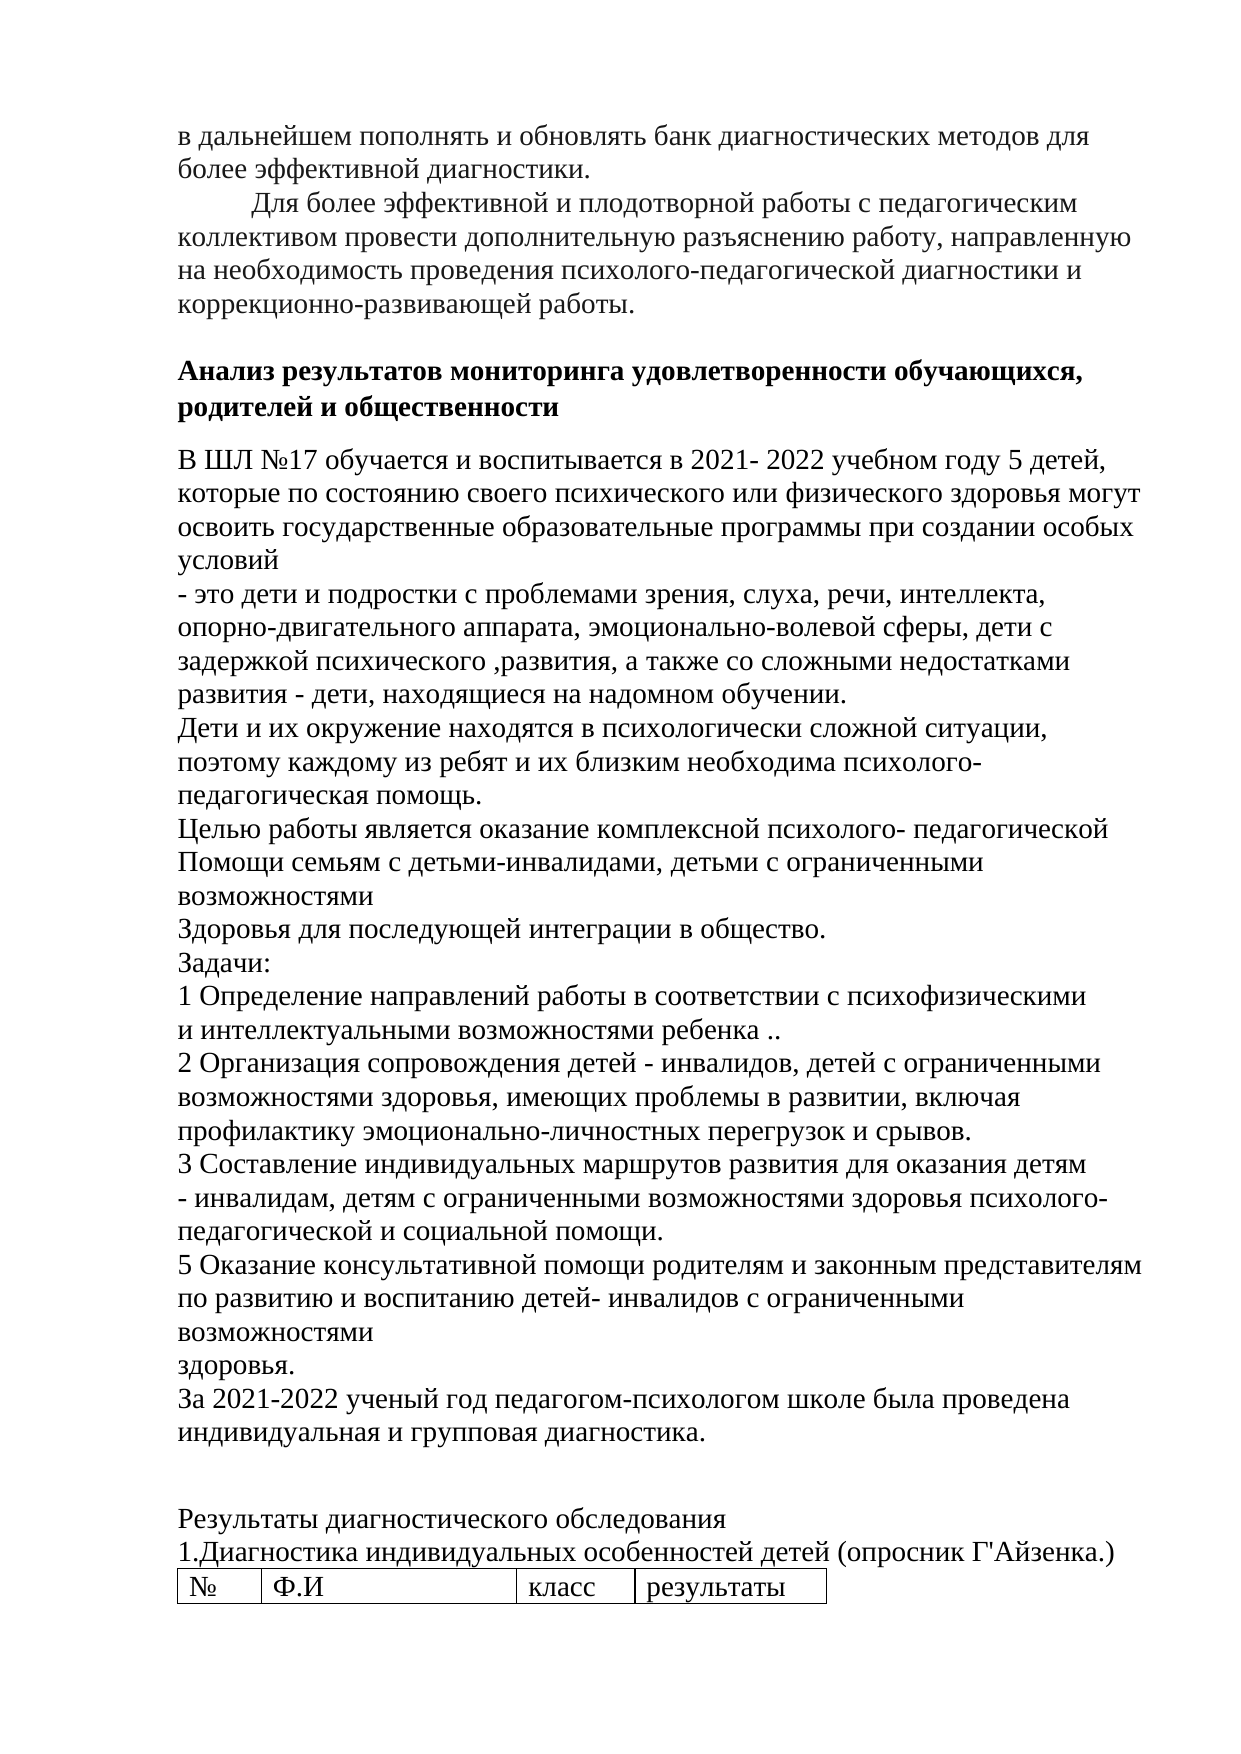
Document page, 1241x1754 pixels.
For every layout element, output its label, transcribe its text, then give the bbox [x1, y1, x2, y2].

text 3 Составление индивидуальных маршрутов развития для оказания детям [177, 1146, 1152, 1180]
text здоровья. [177, 1347, 1152, 1381]
text Результаты диагностического обследования [177, 1501, 1152, 1534]
text Задачи: [177, 945, 1152, 978]
text За 2021-2022 ученый год педагогом-психологом школе была проведена [177, 1381, 1152, 1414]
text Целью работы является оказание комплексной психолого- педагогической [177, 811, 1152, 844]
text Помощи семьям с детьми-инвалидами, детьми с ограниченными возможностями [177, 844, 1152, 911]
text педагогическая помощь. [177, 777, 1152, 811]
text поэтому каждому из ребят и их близким необходима психолого- [177, 744, 1152, 777]
text 1.Диагностика индивидуальных особенностей детей (опросник Г'Айзенка.) [177, 1534, 1152, 1568]
text педагогической и социальной помощи. [177, 1213, 1152, 1247]
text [177, 118, 1152, 185]
text профилактику эмоционально-личностных перегрузок и срывов. [177, 1113, 1152, 1146]
text Для более эффективной и плодотворной работы с педагогическим коллективом провести дополнительную разъяснению работу, направленную на необходимость проведения психолого-педагогической диагностики и коррекционно-развивающей работы. [177, 185, 1152, 319]
text В ШЛ №17 обучается и воспитывается в 2021- 2022 учебном году 5 детей, которые по состоянию своего психического или физического здоровья могут освоить государственные образовательные программы при создании особых условий [177, 442, 1152, 576]
table_header Ф.И [262, 1569, 516, 1603]
text 5 Оказание консультативной помощи родителям и законным представителям [177, 1247, 1152, 1280]
text индивидуальная и групповая диагностика. [177, 1414, 1152, 1448]
text 2 Организация сопровождения детей - инвалидов, детей с ограниченными [177, 1046, 1152, 1079]
table_header № [178, 1569, 261, 1603]
text Дети и их окружение находятся в психологически сложной ситуации, [177, 710, 1152, 744]
table_header результаты [636, 1569, 826, 1603]
text 1 Определение направлений работы в соответствии с психофизическими [177, 978, 1152, 1012]
text возможностями здоровья, имеющих проблемы в развитии, включая [177, 1079, 1152, 1113]
text - инвалидам, детям с ограниченными возможностями здоровья психолого- [177, 1180, 1152, 1213]
text по развитию и воспитанию детей- инвалидов с ограниченными возможностями [177, 1280, 1152, 1347]
table_header класс [517, 1569, 634, 1603]
text и интеллектуальными возможностями ребенка .. [177, 1012, 1152, 1046]
text - это дети и подростки с проблемами зрения, слуха, речи, интеллекта, опорно-двигательного аппарата, эмоционально-волевой сферы, дети с задержкой психического ,развития, а также со сложными недостатками развития - дети, находящиеся на надомном обучении. [177, 576, 1152, 710]
text Анализ результатов мониторинга удовлетворенности обучающихся, родителей и общественности [177, 353, 1152, 423]
text Здоровья для последующей интеграции в общество. [177, 911, 1152, 945]
